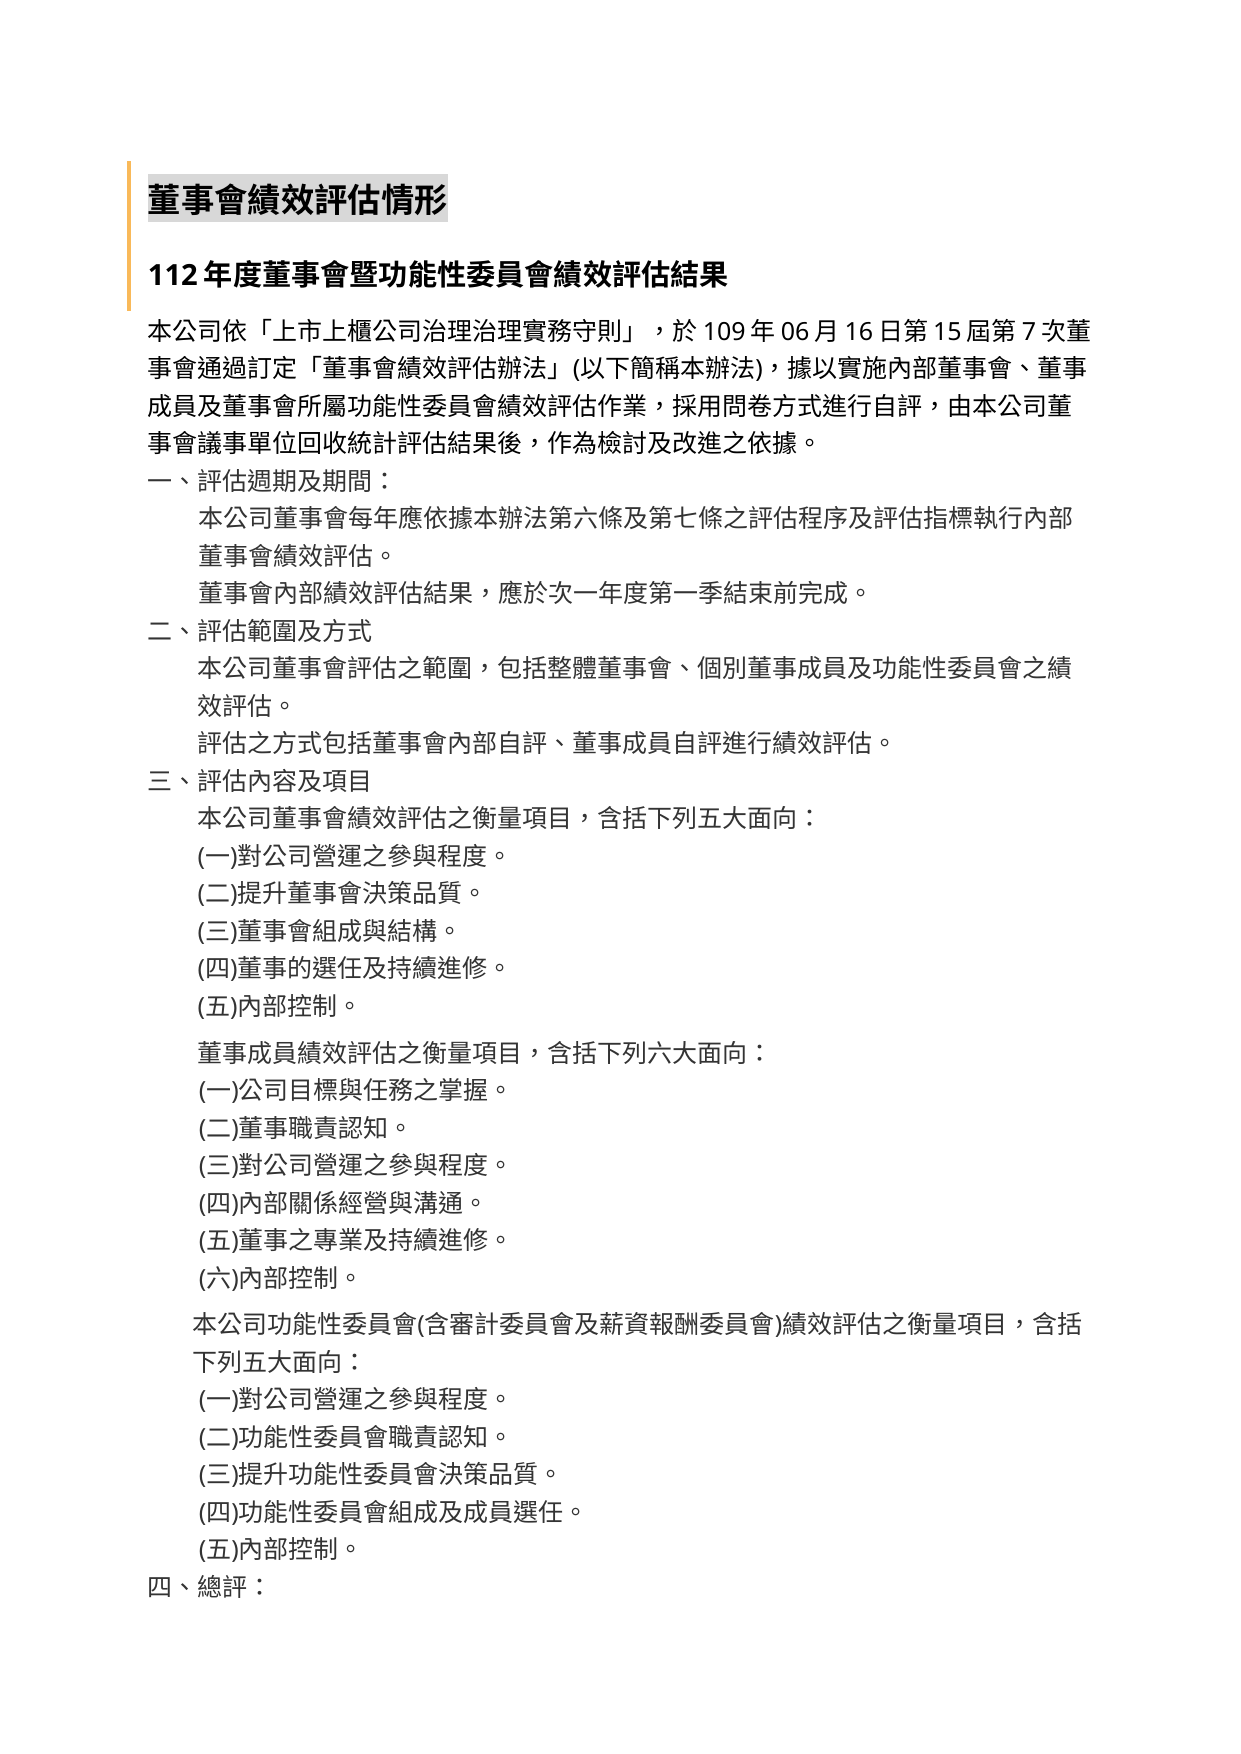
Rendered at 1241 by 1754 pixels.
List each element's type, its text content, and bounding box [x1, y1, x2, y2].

text (二)董事職責認知。 [199, 1107, 1092, 1145]
text 一、評估週期及期間： [148, 461, 1092, 498]
text 本公司依「上市上櫃公司治理治理實務守則」，於109年06月16日第15屆第7次董事會通過訂定「董事會績效評估辦法」(以下簡稱本辦法)，據以實施內部董事會、董事成員及董事會所屬功能性委員會績效評估作業，採用問卷方式進行自評，由本公司董事會議事單位回收統計評估結果後，作為檢討及改進之依據。 [148, 311, 1092, 461]
text 本公司董事會績效評估之衡量項目，含括下列五大面向： [195, 798, 1092, 836]
text (五)內部控制。 [197, 986, 1092, 1023]
text 評估之方式包括董事會內部自評、董事成員自評進行績效評估。 [197, 723, 1092, 761]
text (一)公司目標與任務之掌握。 [199, 1070, 1092, 1107]
text (六)內部控制。 [199, 1257, 1092, 1295]
text 本公司董事會評估之範圍，包括整體董事會、個別董事成員及功能性委員會之績效評估。 [197, 648, 1092, 723]
text (五)董事之專業及持續進修。 [199, 1220, 1092, 1257]
text (一)對公司營運之參與程度。 [199, 1379, 1092, 1417]
text (三)董事會組成與結構。 [197, 911, 1092, 948]
text 本公司功能性委員會(含審計委員會及薪資報酬委員會)績效評估之衡量項目，含括下列五大面向： [192, 1304, 1092, 1379]
text (四)內部關係經營與溝通。 [199, 1182, 1092, 1220]
text 三、評估內容及項目 [148, 761, 1092, 798]
text (五)內部控制。 [199, 1529, 1092, 1567]
text (四)功能性委員會組成及成員選任。 [199, 1492, 1092, 1529]
text 112年度董事會暨功能性委員會績效評估結果 [148, 236, 1092, 311]
text (二)提升董事會決策品質。 [197, 873, 1092, 911]
text 本公司董事會每年應依據本辦法第六條及第七條之評估程序及評估指標執行內部董事會績效評估。 [199, 498, 1092, 573]
text (三)提升功能性委員會決策品質。 [199, 1454, 1092, 1492]
text (四)董事的選任及持續進修。 [197, 948, 1092, 986]
text 董事會績效評估情形 [148, 161, 1092, 236]
text (三)對公司營運之參與程度。 [199, 1145, 1092, 1182]
text 四、總評： [148, 1567, 1092, 1604]
text 董事成員績效評估之衡量項目，含括下列六大面向： [197, 1032, 1092, 1070]
text (二)功能性委員會職責認知。 [199, 1417, 1092, 1454]
text 董事會內部績效評估結果，應於次一年度第一季結束前完成。 [199, 573, 1092, 611]
text 二、評估範圍及方式 [148, 611, 1092, 648]
text (一)對公司營運之參與程度。 [197, 836, 1092, 873]
